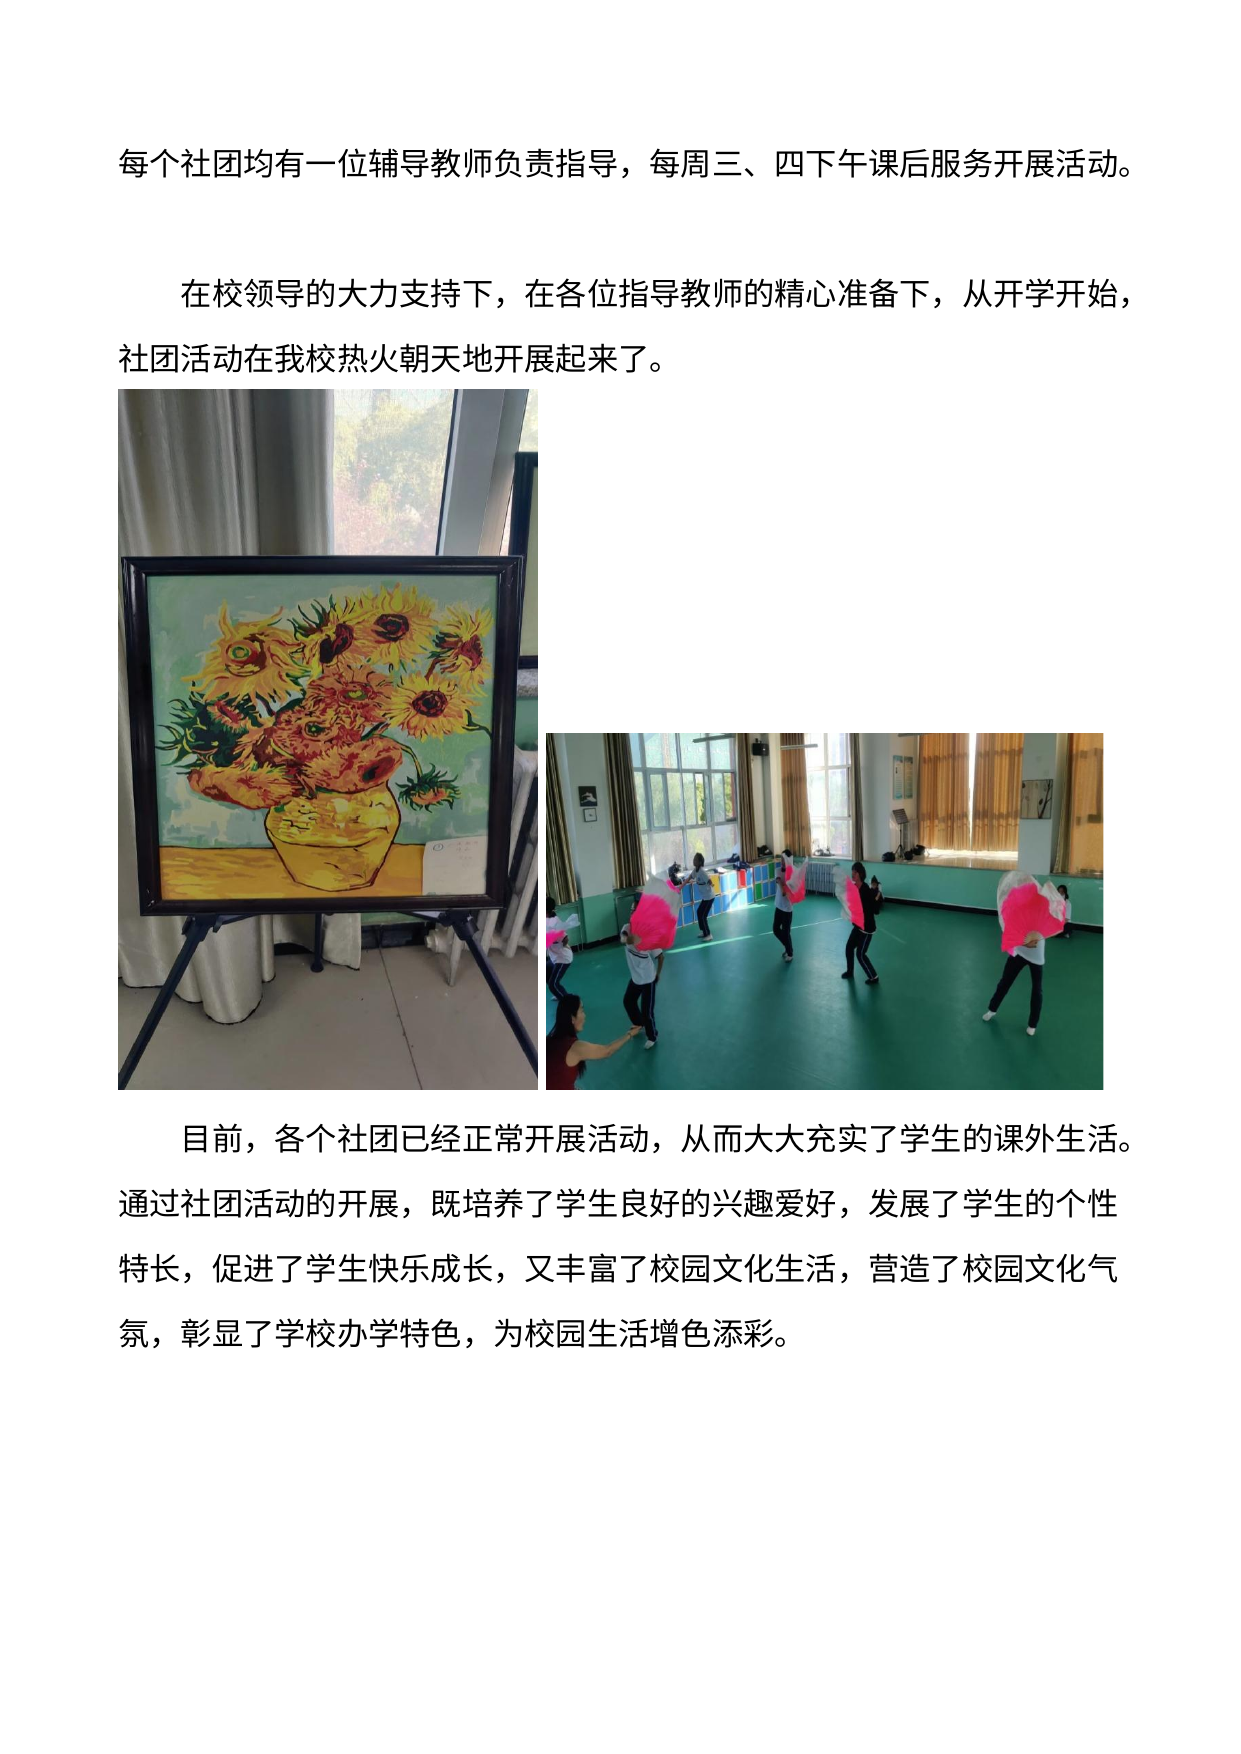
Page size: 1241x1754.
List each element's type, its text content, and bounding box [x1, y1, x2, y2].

text 在校领导的大力支持下，在各位指导教师的精心准备下，从开学开始，社团活动在我校热火朝天地开展起来了。 [118, 259, 1122, 389]
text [118, 129, 1122, 259]
picture [546, 733, 1104, 1090]
picture [118, 389, 538, 1090]
text 目前，各个社团已经正常开展活动，从而大大充实了学生的课外生活。通过社团活动的开展，既培养了学生良好的兴趣爱好，发展了学生的个性特长，促进了学生快乐成长，又丰富了校园文化生活，营造了校园文化气氛，彰显了学校办学特色，为校园生活增色添彩。 [118, 1104, 1122, 1364]
